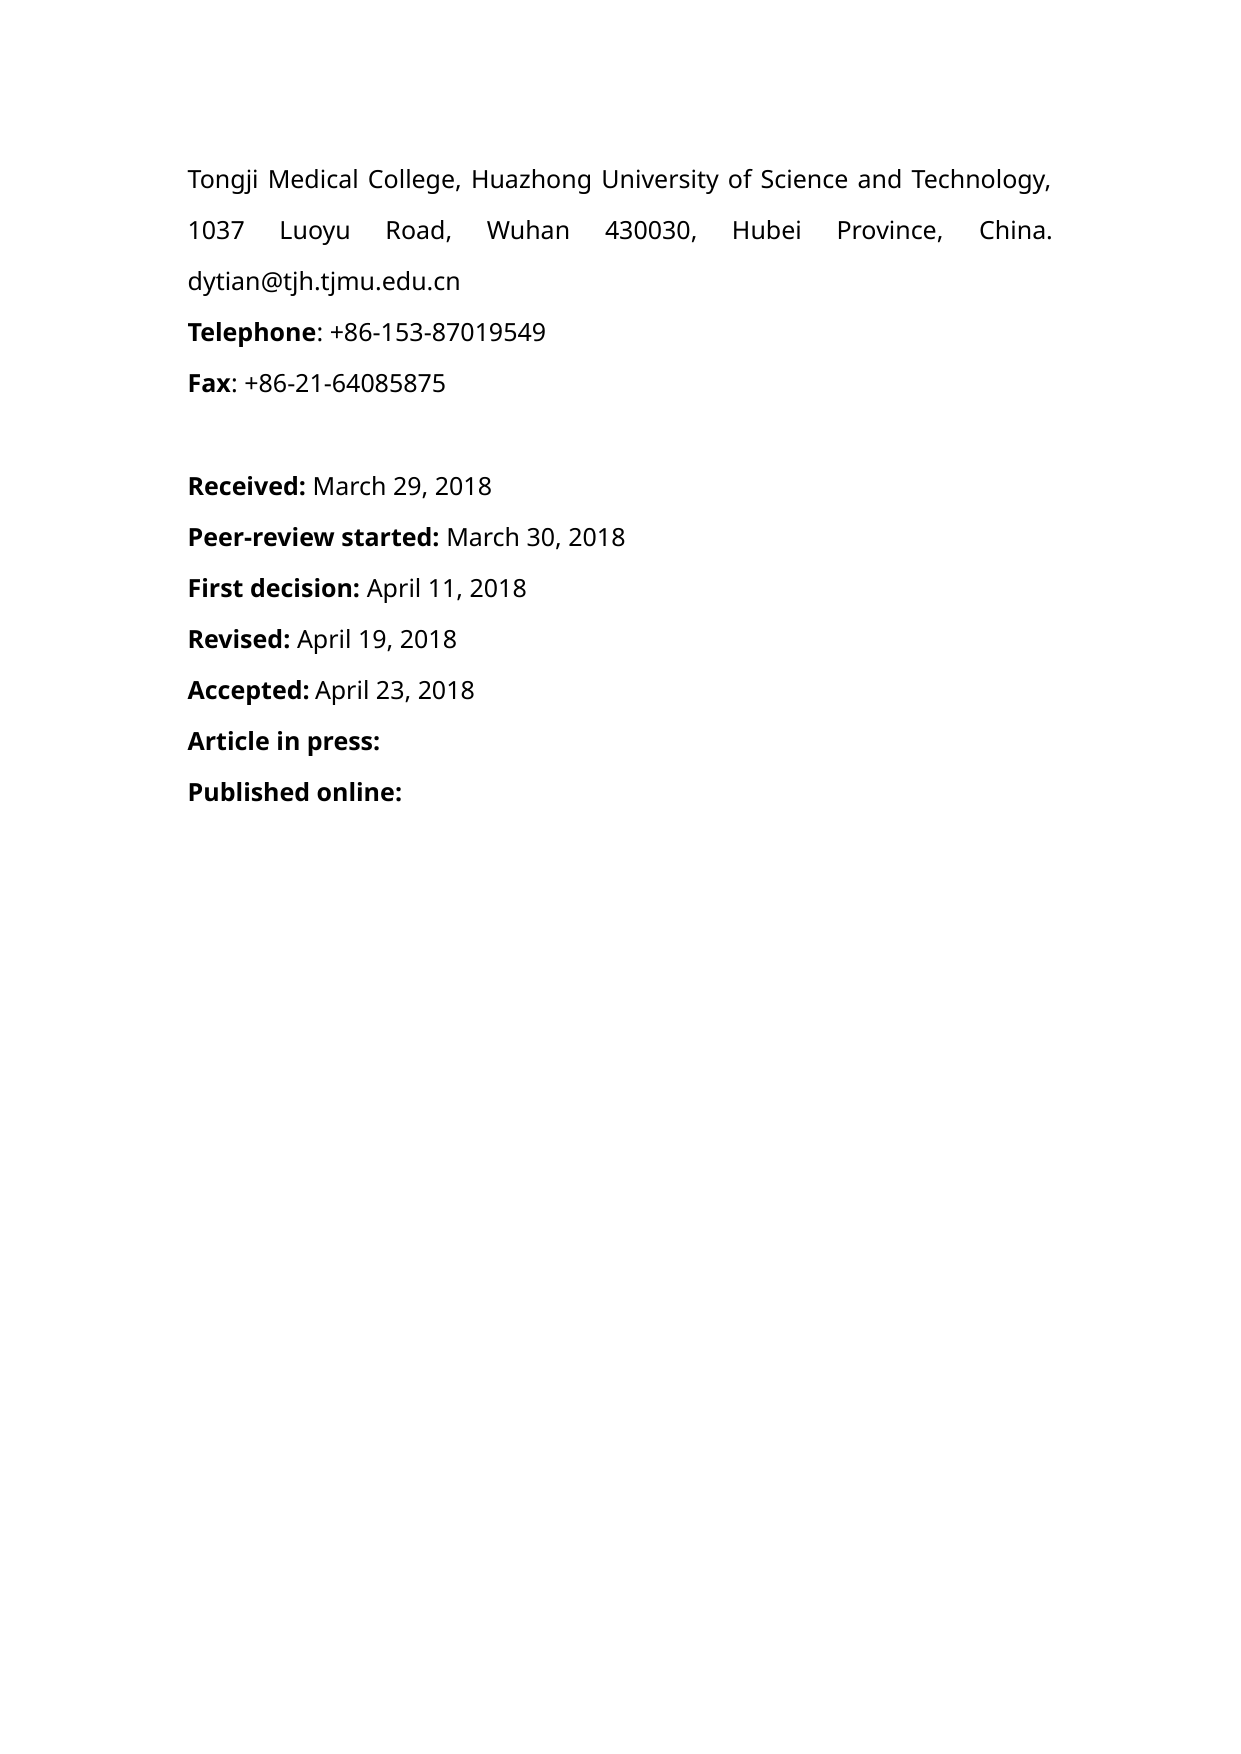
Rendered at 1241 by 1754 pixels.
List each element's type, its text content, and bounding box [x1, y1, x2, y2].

text Peer-review started: March 30, 2018 [187, 519, 1053, 553]
text Revised: April 19, 2018 [187, 621, 1053, 655]
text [187, 162, 1053, 298]
text Accepted: April 23, 2018 [187, 672, 1053, 706]
text Telephone: +86-153-87019549 [187, 315, 1053, 349]
text Published online: [187, 774, 1053, 808]
text Received: March 29, 2018 [187, 468, 1053, 502]
text Article in press: [187, 723, 1053, 757]
text Fax: +86-21-64085875 [187, 366, 1053, 400]
text First decision: April 11, 2018 [187, 570, 1053, 604]
